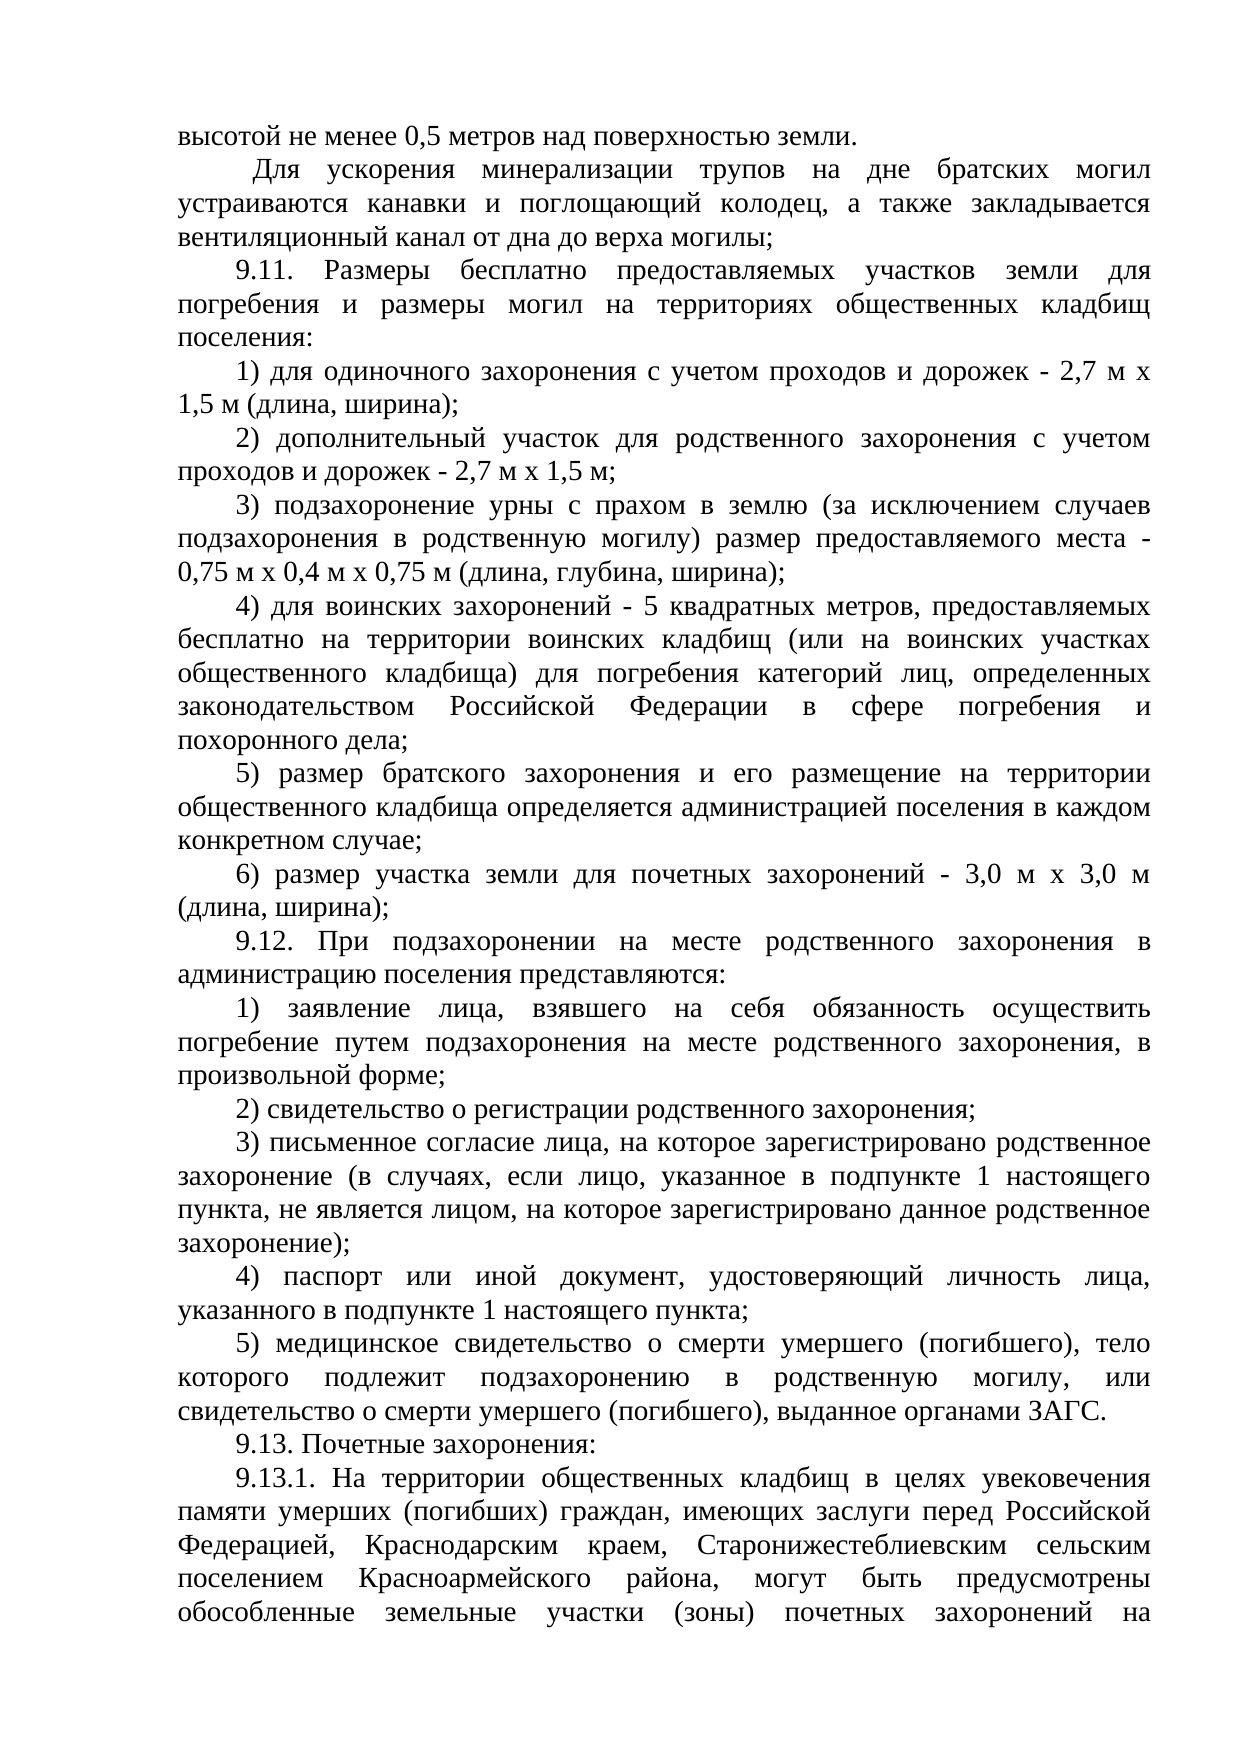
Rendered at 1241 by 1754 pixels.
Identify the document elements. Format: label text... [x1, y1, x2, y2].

text 3) подзахоронение урны с прахом в землю (за исключением случаев подзахоронения в родственную могилу) размер предоставляемого места - 0,75 м х 0,4 м х 0,75 м (длина, глубина, ширина); [177, 487, 1152, 588]
text 9.13. Почетные захоронения: [177, 1426, 1152, 1460]
text 3) письменное согласие лица, на которое зарегистрировано родственное захоронение (в случаях, если лицо, указанное в подпункте 1 настоящего пункта, не является лицом, на которое зарегистрировано данное родственное захоронение); [177, 1124, 1152, 1258]
text 4) паспорт или иной документ, удостоверяющий личность лица, указанного в подпункте 1 настоящего пункта; [177, 1258, 1152, 1326]
text 4) для воинских захоронений - 5 квадратных метров, предоставляемых бесплатно на территории воинских кладбищ (или на воинских участках общественного кладбища) для погребения категорий лиц, определенных законодательством Российской Федерации в сфере погребения и похоронного дела; [177, 588, 1152, 755]
text 2) свидетельство о регистрации родственного захоронения; [177, 1091, 1152, 1124]
text 9.11. Размеры бесплатно предоставляемых участков земли для погребения и размеры могил на территориях общественных кладбищ поселения: [177, 252, 1152, 353]
text 2) дополнительный участок для родственного захоронения с учетом проходов и дорожек - 2,7 м х 1,5 м; [177, 420, 1152, 487]
text 9.12. При подзахоронении на месте родственного захоронения в администрацию поселения представляются: [177, 923, 1152, 990]
text Для ускорения минерализации трупов на дне братских могил устраиваются канавки и поглощающий колодец, а также закладывается вентиляционный канал от дна до верха могилы; [177, 152, 1152, 252]
text 6) размер участка земли для почетных захоронений - 3,0 м х 3,0 м (длина, ширина); [177, 856, 1152, 923]
text 5) медицинское свидетельство о смерти умершего (погибшего), тело которого подлежит подзахоронению в родственную могилу, или свидетельство о смерти умершего (погибшего), выданное органами ЗАГС. [177, 1326, 1152, 1426]
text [177, 118, 1152, 152]
text 1) заявление лица, взявшего на себя обязанность осуществить погребение путем подзахоронения на месте родственного захоронения, в произвольной форме; [177, 990, 1152, 1091]
text 5) размер братского захоронения и его размещение на территории общественного кладбища определяется администрацией поселения в каждом конкретном случае; [177, 755, 1152, 856]
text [177, 1460, 1152, 1627]
text 1) для одиночного захоронения с учетом проходов и дорожек - 2,7 м х 1,5 м (длина, ширина); [177, 353, 1152, 420]
